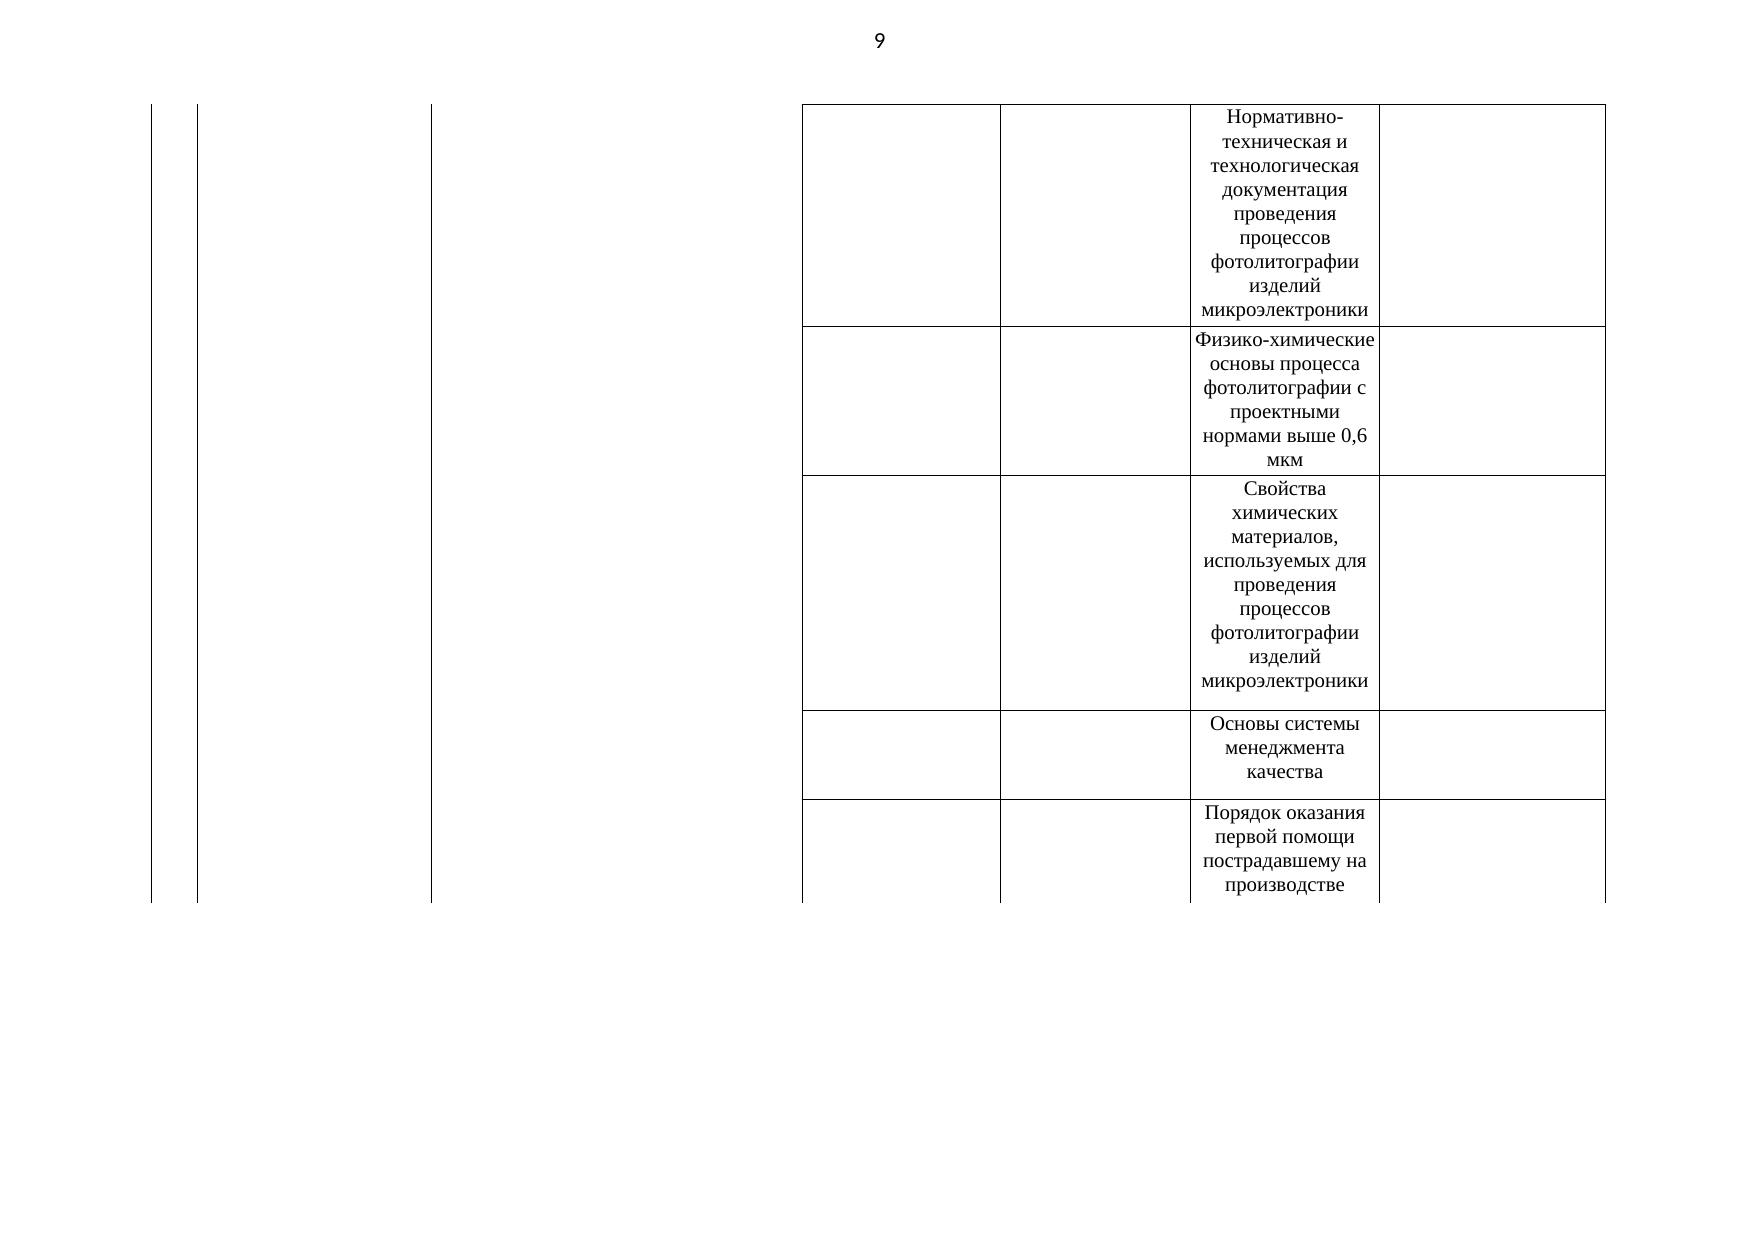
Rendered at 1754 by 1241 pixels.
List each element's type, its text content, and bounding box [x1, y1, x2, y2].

table_cell [1001, 105, 1190, 326]
table_cell [803, 711, 1000, 799]
table_cell [1001, 800, 1190, 902]
table_cell [1380, 711, 1605, 799]
table_cell Порядок оказания первой помощи пострадавшему на производстве [1191, 800, 1379, 902]
table_cell [803, 327, 1000, 475]
table_cell Физико-химические основы процесса фотолитографии с проектными нормами выше 0,6 мкм [1191, 327, 1379, 475]
table_cell [803, 800, 1000, 902]
table_cell Свойства химических материалов, используемых для проведения процессов фотолитографии изделий микроэлектроники [1191, 476, 1379, 710]
table_cell [803, 476, 1000, 710]
table_cell [803, 105, 1000, 326]
table_cell Нормативно-техническая и технологическая документация проведения процессов фотолитографии изделий микроэлектроники [1191, 105, 1379, 326]
table_cell [1380, 105, 1605, 326]
table_cell [1001, 476, 1190, 710]
table_cell [1380, 476, 1605, 710]
table_cell [1001, 327, 1190, 475]
table_cell [1001, 711, 1190, 799]
table_cell [1380, 327, 1605, 475]
table_cell [1380, 800, 1605, 902]
table_cell Основы системы менеджмента качества [1191, 711, 1379, 799]
